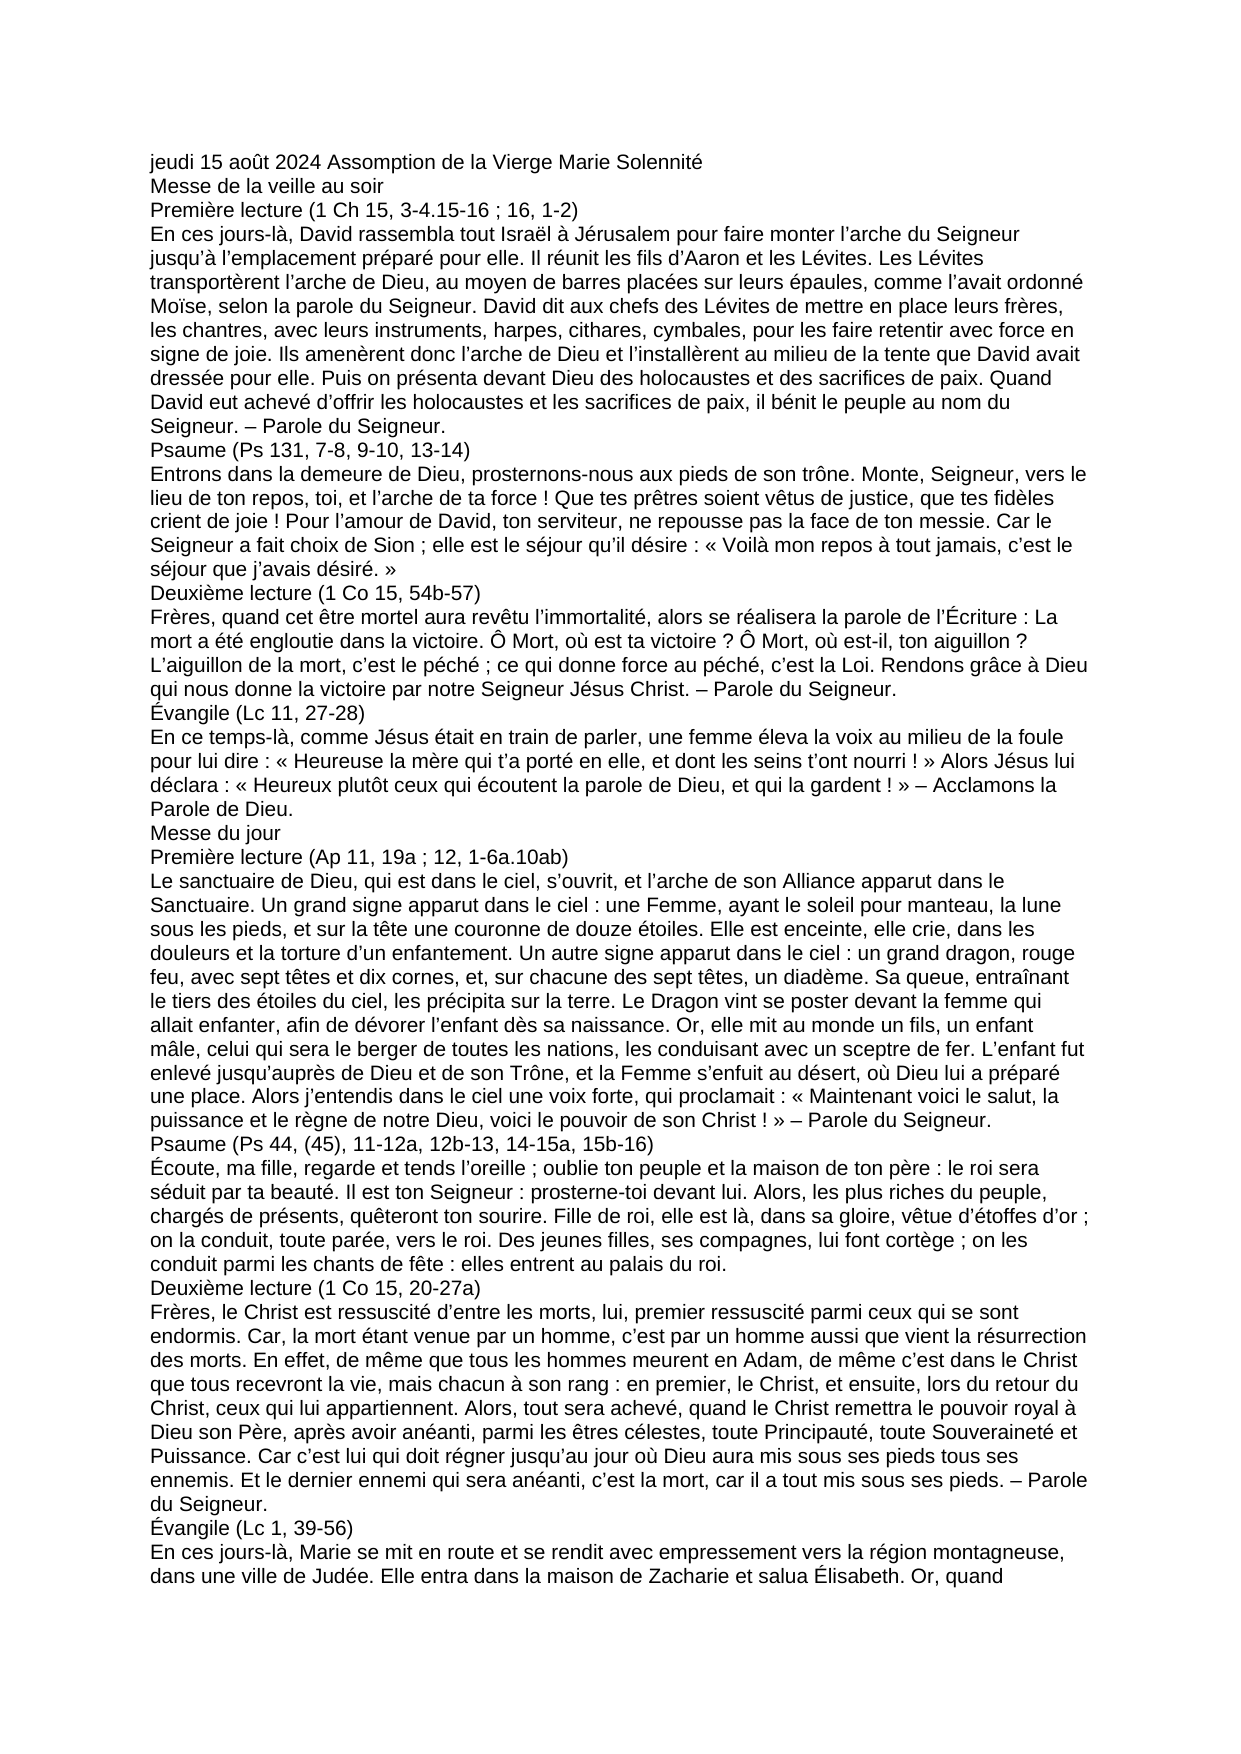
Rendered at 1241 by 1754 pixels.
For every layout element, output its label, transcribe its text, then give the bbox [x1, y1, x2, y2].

text En ce temps-là, comme Jésus était en train de parler, une femme éleva la voix au milieu de la foule pour lui dire : « Heureuse la mère qui t’a porté en elle, et dont les seins t’ont nourri ! » Alors Jésus lui déclara : « Heureux plutôt ceux qui écoutent la parole de Dieu, et qui la gardent ! » – Acclamons la Parole de Dieu. [150, 725, 1090, 821]
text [150, 1539, 1090, 1587]
text Écoute, ma fille, regarde et tends l’oreille ; oublie ton peuple et la maison de ton père : le roi sera séduit par ta beauté. Il est ton Seigneur : prosterne-toi devant lui. Alors, les plus riches du peuple, chargés de présents, quêteront ton sourire. Fille de roi, elle est là, dans sa gloire, vêtue d’étoffes d’or ; on la conduit, toute parée, vers le roi. Des jeunes filles, ses compagnes, lui font cortège ; on les conduit parmi les chants de fête : elles entrent au palais du roi. [150, 1156, 1090, 1276]
text Entrons dans la demeure de Dieu, prosternons-nous aux pieds de son trône. Monte, Seigneur, vers le lieu de ton repos, toi, et l’arche de ta force ! Que tes prêtres soient vêtus de justice, que tes fidèles crient de joie ! Pour l’amour de David, ton serviteur, ne repousse pas la face de ton messie. Car le Seigneur a fait choix de Sion ; elle est le séjour qu’il désire : « Voilà mon repos à tout jamais, c’est le séjour que j’avais désiré. » [150, 461, 1090, 581]
text Frères, quand cet être mortel aura revêtu l’immortalité, alors se réalisera la parole de l’Écriture : La mort a été engloutie dans la victoire. Ô Mort, où est ta victoire ? Ô Mort, où est-il, ton aiguillon ? L’aiguillon de la mort, c’est le péché ; ce qui donne force au péché, c’est la Loi. Rendons grâce à Dieu qui nous donne la victoire par notre Seigneur Jésus Christ. – Parole du Seigneur. [150, 605, 1090, 701]
text En ces jours-là, David rassembla tout Israël à Jérusalem pour faire monter l’arche du Seigneur jusqu’à l’emplacement préparé pour elle. Il réunit les fils d’Aaron et les Lévites. Les Lévites transportèrent l’arche de Dieu, au moyen de barres placées sur leurs épaules, comme l’avait ordonné Moïse, selon la parole du Seigneur. David dit aux chefs des Lévites de mettre en place leurs frères, les chantres, avec leurs instruments, harpes, cithares, cymbales, pour les faire retentir avec force en signe de joie. Ils amenèrent donc l’arche de Dieu et l’installèrent au milieu de la tente que David avait dressée pour elle. Puis on présenta devant Dieu des holocaustes et des sacrifices de paix. Quand David eut achevé d’offrir les holocaustes et les sacrifices de paix, il bénit le peuple au nom du Seigneur. – Parole du Seigneur. [150, 222, 1090, 437]
text Frères, le Christ est ressuscité d’entre les morts, lui, premier ressuscité parmi ceux qui se sont endormis. Car, la mort étant venue par un homme, c’est par un homme aussi que vient la résurrection des morts. En effet, de même que tous les hommes meurent en Adam, de même c’est dans le Christ que tous recevront la vie, mais chacun à son rang : en premier, le Christ, et ensuite, lors du retour du Christ, ceux qui lui appartiennent. Alors, tout sera achevé, quand le Christ remettra le pouvoir royal à Dieu son Père, après avoir anéanti, parmi les êtres célestes, toute Principauté, toute Souveraineté et Puissance. Car c’est lui qui doit régner jusqu’au jour où Dieu aura mis sous ses pieds tous ses ennemis. Et le dernier ennemi qui sera anéanti, c’est la mort, car il a tout mis sous ses pieds. – Parole du Seigneur. [150, 1300, 1090, 1516]
text Le sanctuaire de Dieu, qui est dans le ciel, s’ouvrit, et l’arche de son Alliance apparut dans le Sanctuaire. Un grand signe apparut dans le ciel : une Femme, ayant le soleil pour manteau, la lune sous les pieds, et sur la tête une couronne de douze étoiles. Elle est enceinte, elle crie, dans les douleurs et la torture d’un enfantement. Un autre signe apparut dans le ciel : un grand dragon, rouge feu, avec sept têtes et dix cornes, et, sur chacune des sept têtes, un diadème. Sa queue, entraînant le tiers des étoiles du ciel, les précipita sur la terre. Le Dragon vint se poster devant la femme qui allait enfanter, afin de dévorer l’enfant dès sa naissance. Or, elle mit au monde un fils, un enfant mâle, celui qui sera le berger de toutes les nations, les conduisant avec un sceptre de fer. L’enfant fut enlevé jusqu’auprès de Dieu et de son Trône, et la Femme s’enfuit au désert, où Dieu lui a préparé une place. Alors j’entendis dans le ciel une voix forte, qui proclamait : « Maintenant voici le salut, la puissance et le règne de notre Dieu, voici le pouvoir de son Christ ! » – Parole du Seigneur. [150, 869, 1090, 1132]
